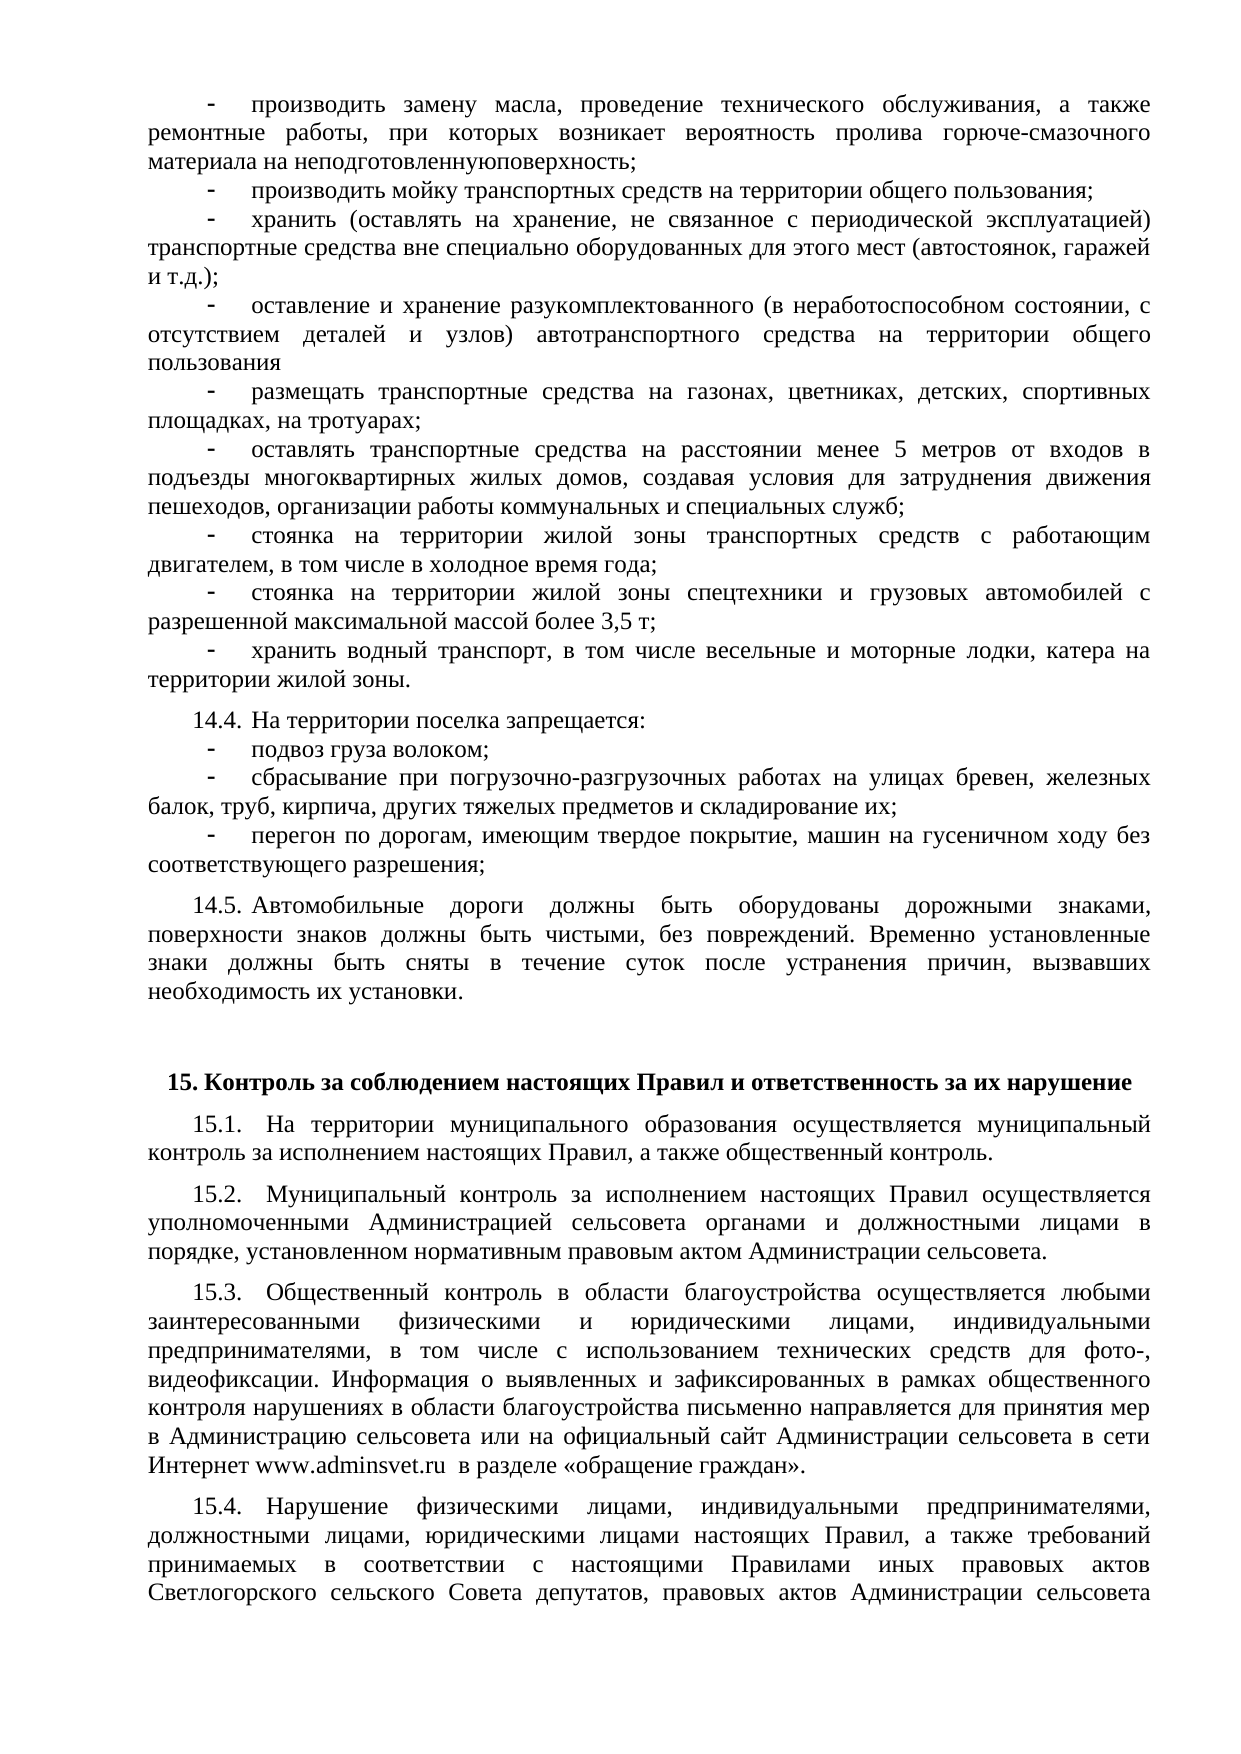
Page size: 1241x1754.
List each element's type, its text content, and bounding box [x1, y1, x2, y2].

list На территории поселка запрещается: [148, 705, 1152, 734]
list оставление и хранение разукомплектованного (в неработоспособном состоянии, с отсутствием деталей и узлов) автотранспортного средства на территории общего пользования [148, 290, 1152, 376]
list Автомобильные дороги должны быть оборудованы дорожными знаками, поверхности знаков должны быть чистыми, без повреждений. Временно установленные знаки должны быть сняты в течение суток после устранения причин, вызвавших необходимость их установки. [148, 890, 1152, 1005]
list размещать транспортные средства на газонах, цветниках, детских, спортивных площадках, на тротуарах; [148, 376, 1152, 434]
list стоянка на территории жилой зоны спецтехники и грузовых автомобилей с разрешенной максимальной массой более 3,5 т; [148, 577, 1152, 635]
list Муниципальный контроль за исполнением настоящих Правил осуществляется уполномоченными Администрацией сельсовета органами и должностными лицами в порядке, установленном нормативным правовым актом Администрации сельсовета. [148, 1179, 1152, 1265]
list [148, 1491, 1152, 1606]
list подвоз груза волоком; [148, 734, 1152, 762]
list перегон по дорогам, имеющим твердое покрытие, машин на гусеничном ходу без соответствующего разрешения; [148, 820, 1152, 877]
list оставлять транспортные средства на расстоянии менее 5 метров от входов в подъезды многоквартирных жилых домов, создавая условия для затруднения движения пешеходов, организации работы коммунальных и специальных служб; [148, 434, 1152, 520]
list Общественный контроль в области благоустройства осуществляется любыми заинтересованными физическими и юридическими лицами, индивидуальными предпринимателями, в том числе с использованием технических средств для фото-, видеофиксации. Информация о выявленных и зафиксированных в рамках общественного контроля нарушениях в области благоустройства письменно направляется для принятия мер в Администрацию сельсовета или на официальный сайт Администрации сельсовета в сети Интернет www.adminsvet.ru в разделе «обращение граждан». [148, 1277, 1152, 1479]
list сбрасывание при погрузочно-разгрузочных работах на улицах бревен, железных балок, труб, кирпича, других тяжелых предметов и складирование их; [148, 762, 1152, 820]
list стоянка на территории жилой зоны транспортных средств с работающим двигателем, в том числе в холодное время года; [148, 520, 1152, 577]
list хранить водный транспорт, в том числе весельные и моторные лодки, катера на территории жилой зоны. [148, 635, 1152, 692]
list Контроль за соблюдением настоящих Правил и ответственность за их нарушение [148, 1067, 1152, 1096]
list хранить (оставлять на хранение, не связанное с периодической эксплуатацией) транспортные средства вне специально оборудованных для этого мест (автостоянок, гаражей и т.д.); [148, 204, 1152, 290]
list На территории муниципального образования осуществляется муниципальный контроль за исполнением настоящих Правил, а также общественный контроль. [148, 1109, 1152, 1166]
list производить мойку транспортных средств на территории общего пользования; [148, 175, 1152, 204]
list производить замену масла, проведение технического обслуживания, а также ремонтные работы, при которых возникает вероятность пролива горюче-смазочного материала на неподготовленнуюповерхность; [148, 89, 1152, 175]
